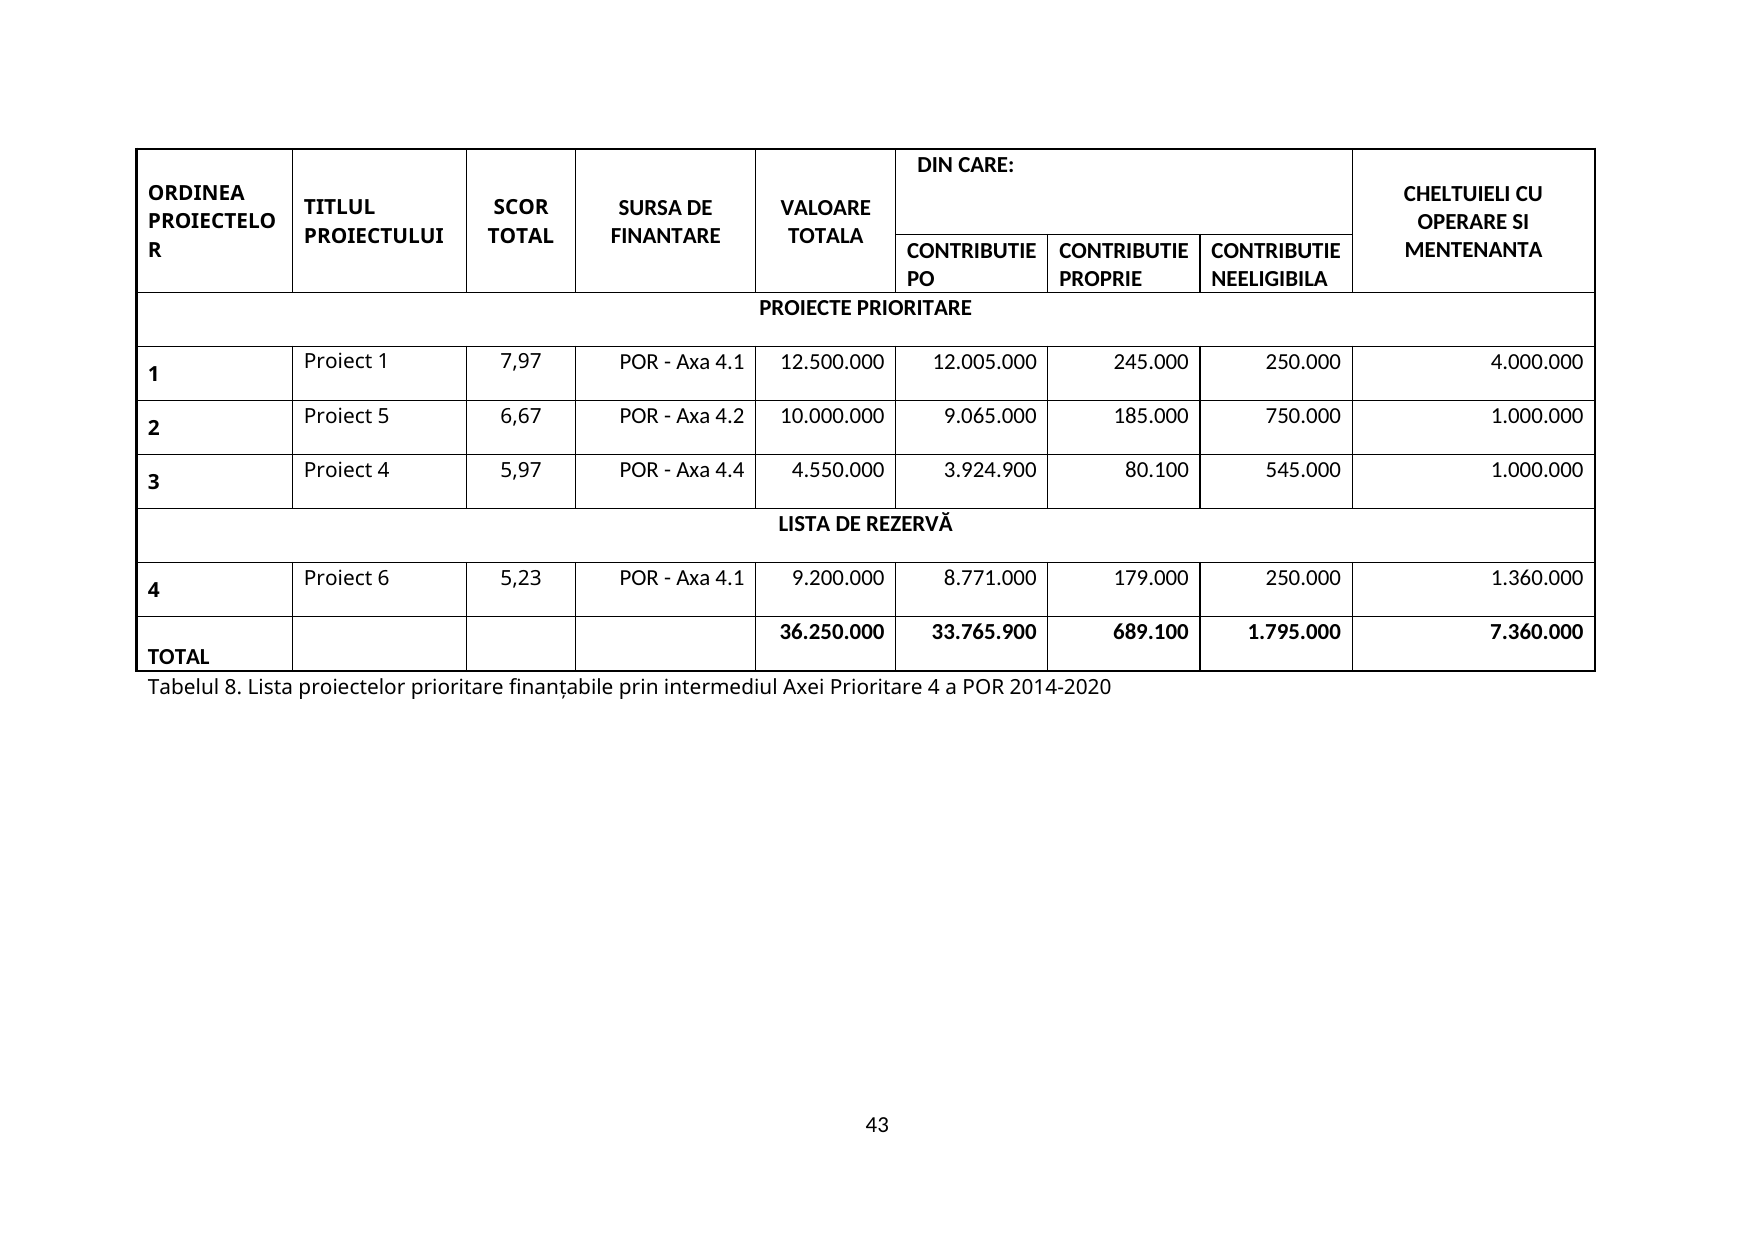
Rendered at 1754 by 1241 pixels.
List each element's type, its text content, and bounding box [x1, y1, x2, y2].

table_cell 4.550.000 [756, 455, 895, 508]
table_cell 5,97 [467, 455, 575, 508]
table_cell 10.000.000 [756, 401, 895, 454]
table_cell 33.765.900 [896, 617, 1047, 670]
table_cell 1.000.000 [1353, 455, 1594, 508]
table_cell CONTRIBUTIE PROPRIE [1048, 235, 1199, 292]
table_cell POR - Axa 4.1 [576, 347, 755, 400]
table_header DIN CARE: [896, 150, 1352, 234]
table_cell PROIECTE PRIORITARE [138, 293, 1594, 346]
table_cell [467, 617, 575, 670]
table_cell Proiect 6 [293, 563, 466, 616]
table_header SURSA DE FINANTARE [576, 150, 755, 292]
table_cell 6,67 [467, 401, 575, 454]
table_cell POR - Axa 4.4 [576, 455, 755, 508]
table_cell 1.795.000 [1201, 617, 1352, 670]
table_cell CONTRIBUTIE NEELIGIBILA [1201, 235, 1352, 292]
table_cell TOTAL [138, 617, 292, 670]
table_cell 2 [138, 401, 292, 454]
table_header CHELTUIELI CU OPERARE SI MENTENANTA [1353, 150, 1594, 292]
table_cell 3 [138, 455, 292, 508]
text Tabelul 8. Lista proiectelor prioritare finanțabile prin intermediul Axei Prioritare 4 a POR 2014-2020 [148, 672, 1606, 700]
table_cell [576, 617, 755, 670]
table_header VALOARE TOTALA [756, 150, 895, 292]
table_cell 3.924.900 [896, 455, 1047, 508]
table_cell 250.000 [1201, 563, 1352, 616]
table_cell POR - Axa 4.2 [576, 401, 755, 454]
table_cell 179.000 [1048, 563, 1199, 616]
table_cell 9.200.000 [756, 563, 895, 616]
table_cell 750.000 [1201, 401, 1352, 454]
table_cell 185.000 [1048, 401, 1199, 454]
table_cell Proiect 4 [293, 455, 466, 508]
table_header TITLUL PROIECTULUI [293, 150, 466, 292]
table_cell 36.250.000 [756, 617, 895, 670]
table_cell 7.360.000 [1353, 617, 1594, 670]
table_cell CONTRIBUTIE PO [896, 235, 1047, 292]
table_cell 1 [138, 347, 292, 400]
table_cell Proiect 1 [293, 347, 466, 400]
table_cell 9.065.000 [896, 401, 1047, 454]
table_cell 4 [138, 563, 292, 616]
table_cell 8.771.000 [896, 563, 1047, 616]
table_cell 5,23 [467, 563, 575, 616]
table_cell 7,97 [467, 347, 575, 400]
table_header ORDINEA PROIECTELOR [138, 150, 292, 292]
table_cell 1.360.000 [1353, 563, 1594, 616]
table_cell 545.000 [1201, 455, 1352, 508]
table_cell POR - Axa 4.1 [576, 563, 755, 616]
table_cell Proiect 5 [293, 401, 466, 454]
table_cell 80.100 [1048, 455, 1199, 508]
table_cell 1.000.000 [1353, 401, 1594, 454]
table_cell 245.000 [1048, 347, 1199, 400]
table_cell 250.000 [1201, 347, 1352, 400]
table_cell [293, 617, 466, 670]
table_cell 4.000.000 [1353, 347, 1594, 400]
table_cell 12.500.000 [756, 347, 895, 400]
table_header SCOR TOTAL [467, 150, 575, 292]
table_cell 12.005.000 [896, 347, 1047, 400]
table_cell 689.100 [1048, 617, 1199, 670]
table_cell LISTA DE REZERVĂ [138, 509, 1594, 562]
